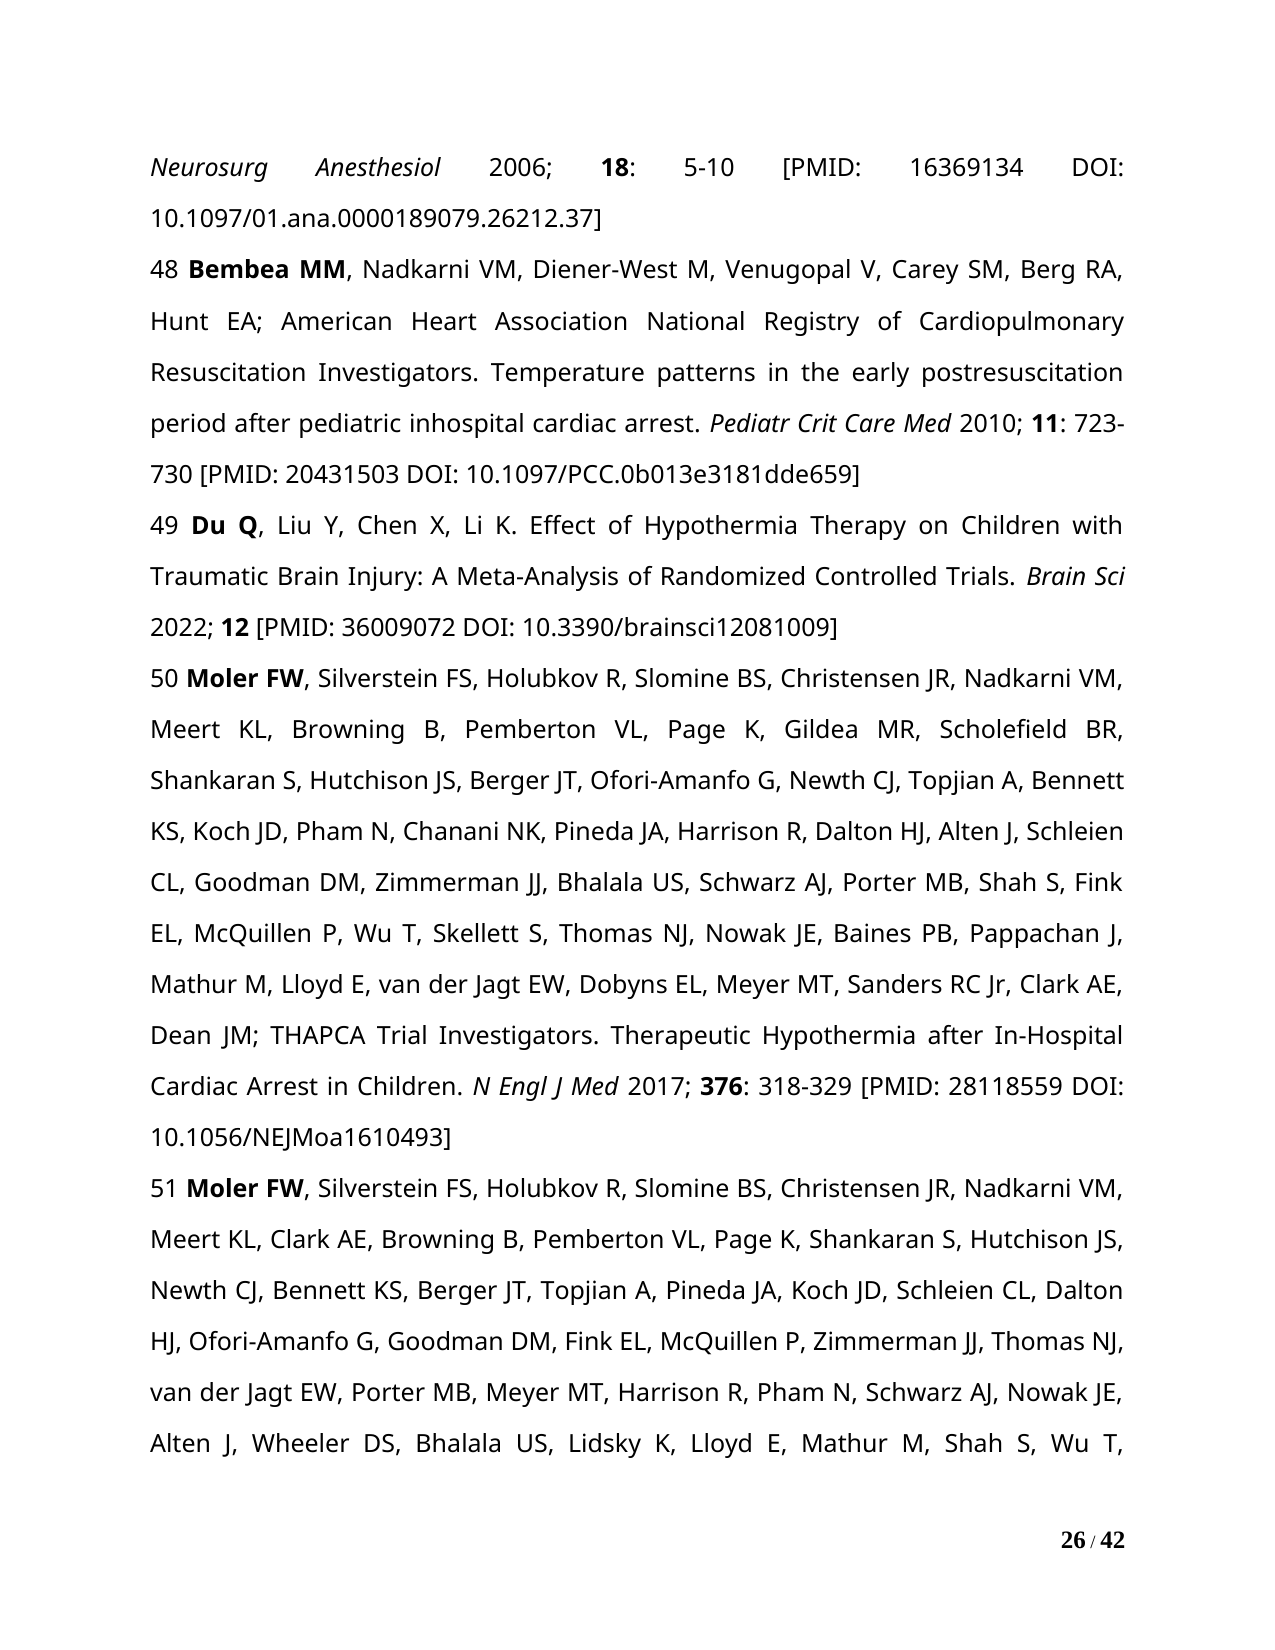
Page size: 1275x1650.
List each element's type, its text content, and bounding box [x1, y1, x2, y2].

text 49 Du Q, Liu Y, Chen X, Li K. Effect of Hypothermia Therapy on Children with Traumatic Brain Injury: A Meta-Analysis of Randomized Controlled Trials. Brain Sci 2022; 12 [PMID: 36009072 DOI: 10.3390/brainsci12081009] [150, 507, 1125, 643]
text 50 Moler FW, Silverstein FS, Holubkov R, Slomine BS, Christensen JR, Nadkarni VM, Meert KL, Browning B, Pemberton VL, Page K, Gildea MR, Scholefield BR, Shankaran S, Hutchison JS, Berger JT, Ofori-Amanfo G, Newth CJ, Topjian A, Bennett KS, Koch JD, Pham N, Chanani NK, Pineda JA, Harrison R, Dalton HJ, Alten J, Schleien CL, Goodman DM, Zimmerman JJ, Bhalala US, Schwarz AJ, Porter MB, Shah S, Fink EL, McQuillen P, Wu T, Skellett S, Thomas NJ, Nowak JE, Baines PB, Pappachan J, Mathur M, Lloyd E, van der Jagt EW, Dobyns EL, Meyer MT, Sanders RC Jr, Clark AE, Dean JM; THAPCA Trial Investigators. Therapeutic Hypothermia after In-Hospital Cardiac Arrest in Children. N Engl J Med 2017; 376: 318-329 [PMID: 28118559 DOI: 10.1056/NEJMoa1610493] [150, 660, 1125, 1154]
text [150, 150, 1125, 235]
text 48 Bembea MM, Nadkarni VM, Diener-West M, Venugopal V, Carey SM, Berg RA, Hunt EA; American Heart Association National Registry of Cardiopulmonary Resuscitation Investigators. Temperature patterns in the early postresuscitation period after pediatric inhospital cardiac arrest. Pediatr Crit Care Med 2010; 11: 723-730 [PMID: 20431503 DOI: 10.1097/PCC.0b013e3181dde659] [150, 252, 1125, 490]
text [150, 1171, 1125, 1460]
